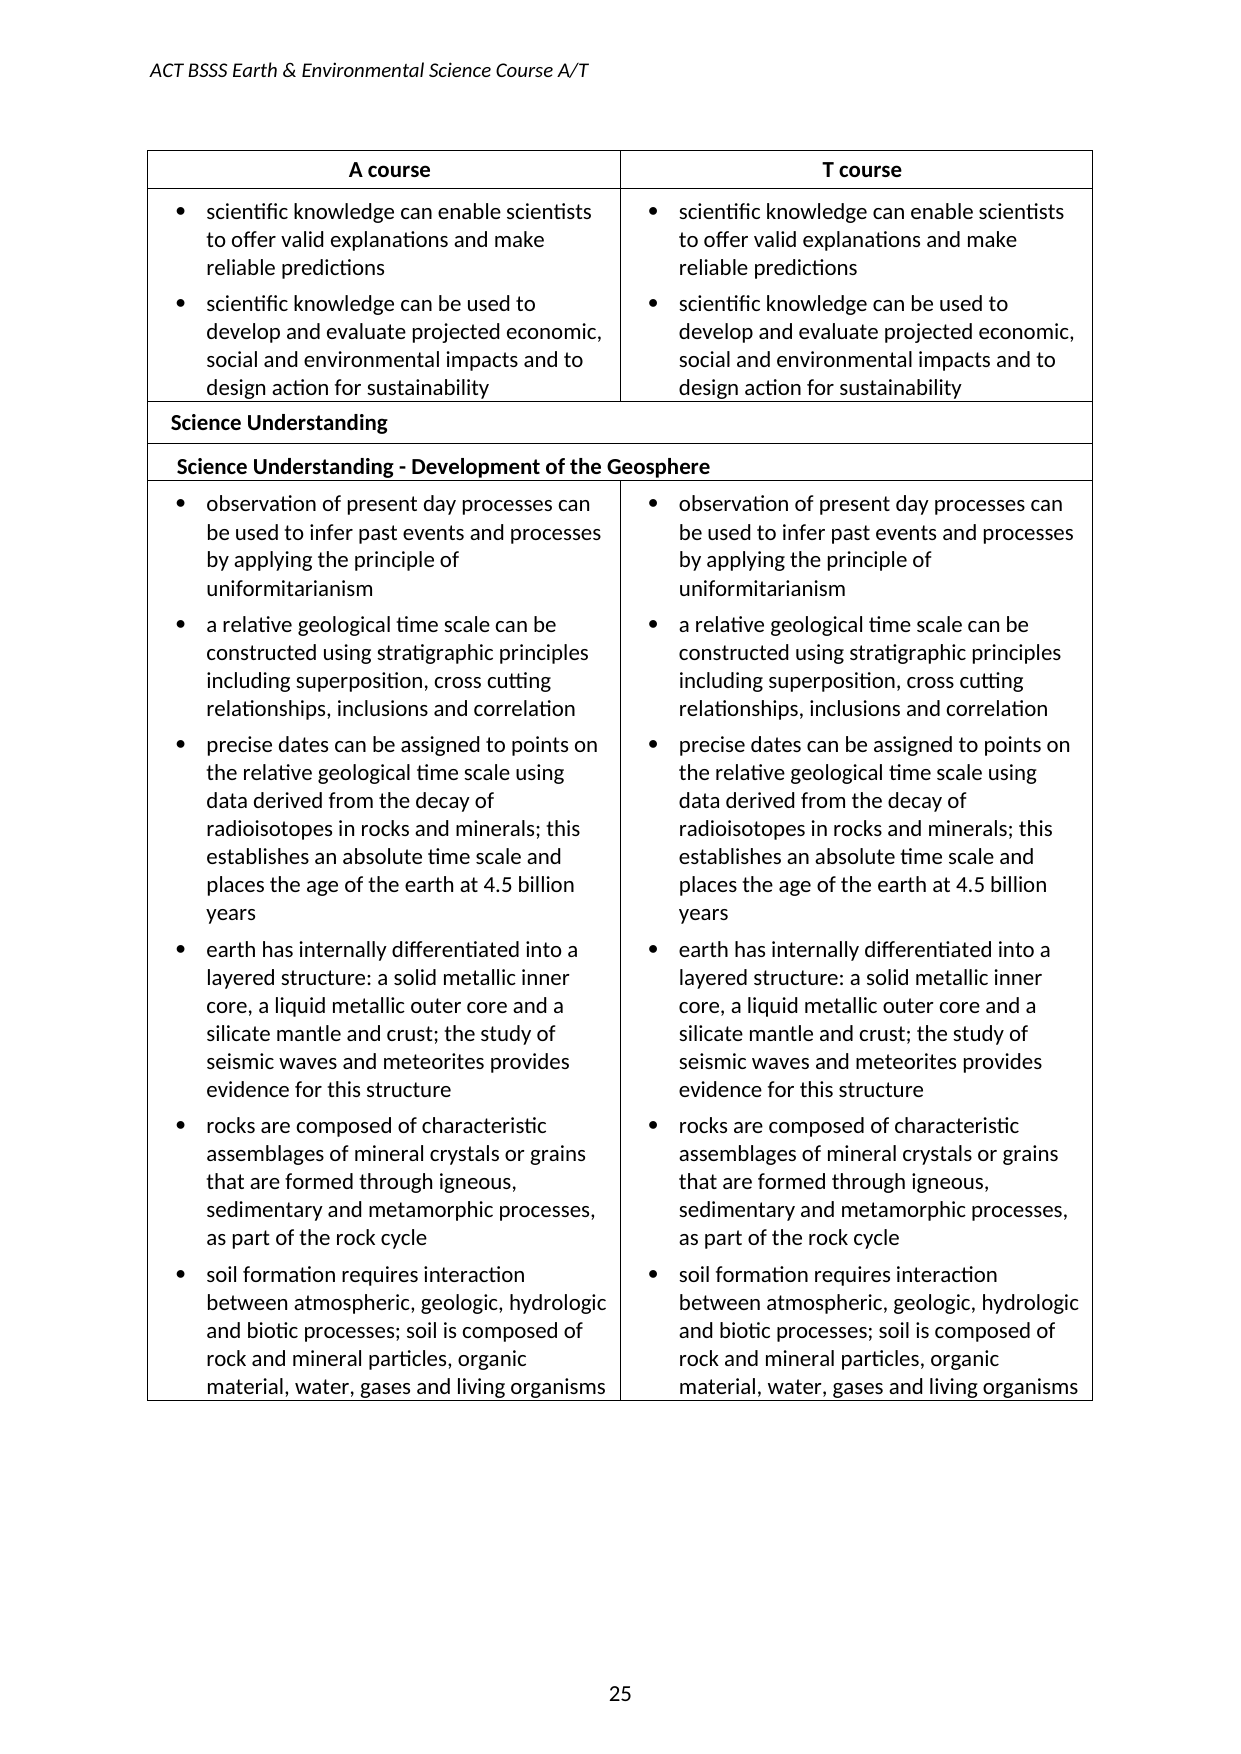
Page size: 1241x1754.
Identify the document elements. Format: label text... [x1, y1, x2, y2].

table_cell scientific knowledge can be used to develop and evaluate projected economic, social and environmental impacts and to design action for sustainability [621, 281, 1092, 401]
table_cell earth has internally differentiated into a layered structure: a solid metallic inner core, a liquid metallic outer core and a silicate mantle and crust; the study of seismic waves and meteorites provides evidence for this structure [148, 927, 620, 1103]
table_cell scientific knowledge can be used to develop and evaluate projected economic, social and environmental impacts and to design action for sustainability [148, 281, 620, 401]
table_cell soil formation requires interaction between atmospheric, geologic, hydrologic and biotic processes; soil is composed of rock and mineral particles, organic material, water, gases and living organisms [148, 1251, 620, 1400]
table_cell scientific knowledge can enable scientists to offer valid explanations and make reliable predictions [148, 189, 620, 281]
table_cell earth has internally differentiated into a layered structure: a solid metallic inner core, a liquid metallic outer core and a silicate mantle and crust; the study of seismic waves and meteorites provides evidence for this structure [621, 927, 1092, 1103]
table_cell rocks are composed of characteristic assemblages of mineral crystals or grains that are formed through igneous, sedimentary and metamorphic processes, as part of the rock cycle [148, 1103, 620, 1251]
table_cell Science Understanding [148, 402, 1092, 443]
table_cell a relative geological time scale can be constructed using stratigraphic principles including superposition, cross cutting relationships, inclusions and correlation [621, 602, 1092, 722]
table_cell precise dates can be assigned to points on the relative geological time scale using data derived from the decay of radioisotopes in rocks and minerals; this establishes an absolute time scale and places the age of the earth at 4.5 billion years [621, 722, 1092, 927]
table_cell Science Understanding - Development of the Geosphere [148, 444, 1092, 480]
table_cell a relative geological time scale can be constructed using stratigraphic principles including superposition, cross cutting relationships, inclusions and correlation [148, 602, 620, 722]
table_cell observation of present day processes can be used to infer past events and processes by applying the principle of uniformitarianism [621, 481, 1092, 602]
table_cell soil formation requires interaction between atmospheric, geologic, hydrologic and biotic processes; soil is composed of rock and mineral particles, organic material, water, gases and living organisms [621, 1251, 1092, 1400]
table_cell scientific knowledge can enable scientists to offer valid explanations and make reliable predictions [621, 189, 1092, 281]
table_header A course [148, 151, 620, 187]
table_cell precise dates can be assigned to points on the relative geological time scale using data derived from the decay of radioisotopes in rocks and minerals; this establishes an absolute time scale and places the age of the earth at 4.5 billion years [148, 722, 620, 927]
table_header T course [621, 151, 1092, 187]
table_cell observation of present day processes can be used to infer past events and processes by applying the principle of uniformitarianism [148, 481, 620, 602]
table_cell rocks are composed of characteristic assemblages of mineral crystals or grains that are formed through igneous, sedimentary and metamorphic processes, as part of the rock cycle [621, 1103, 1092, 1251]
